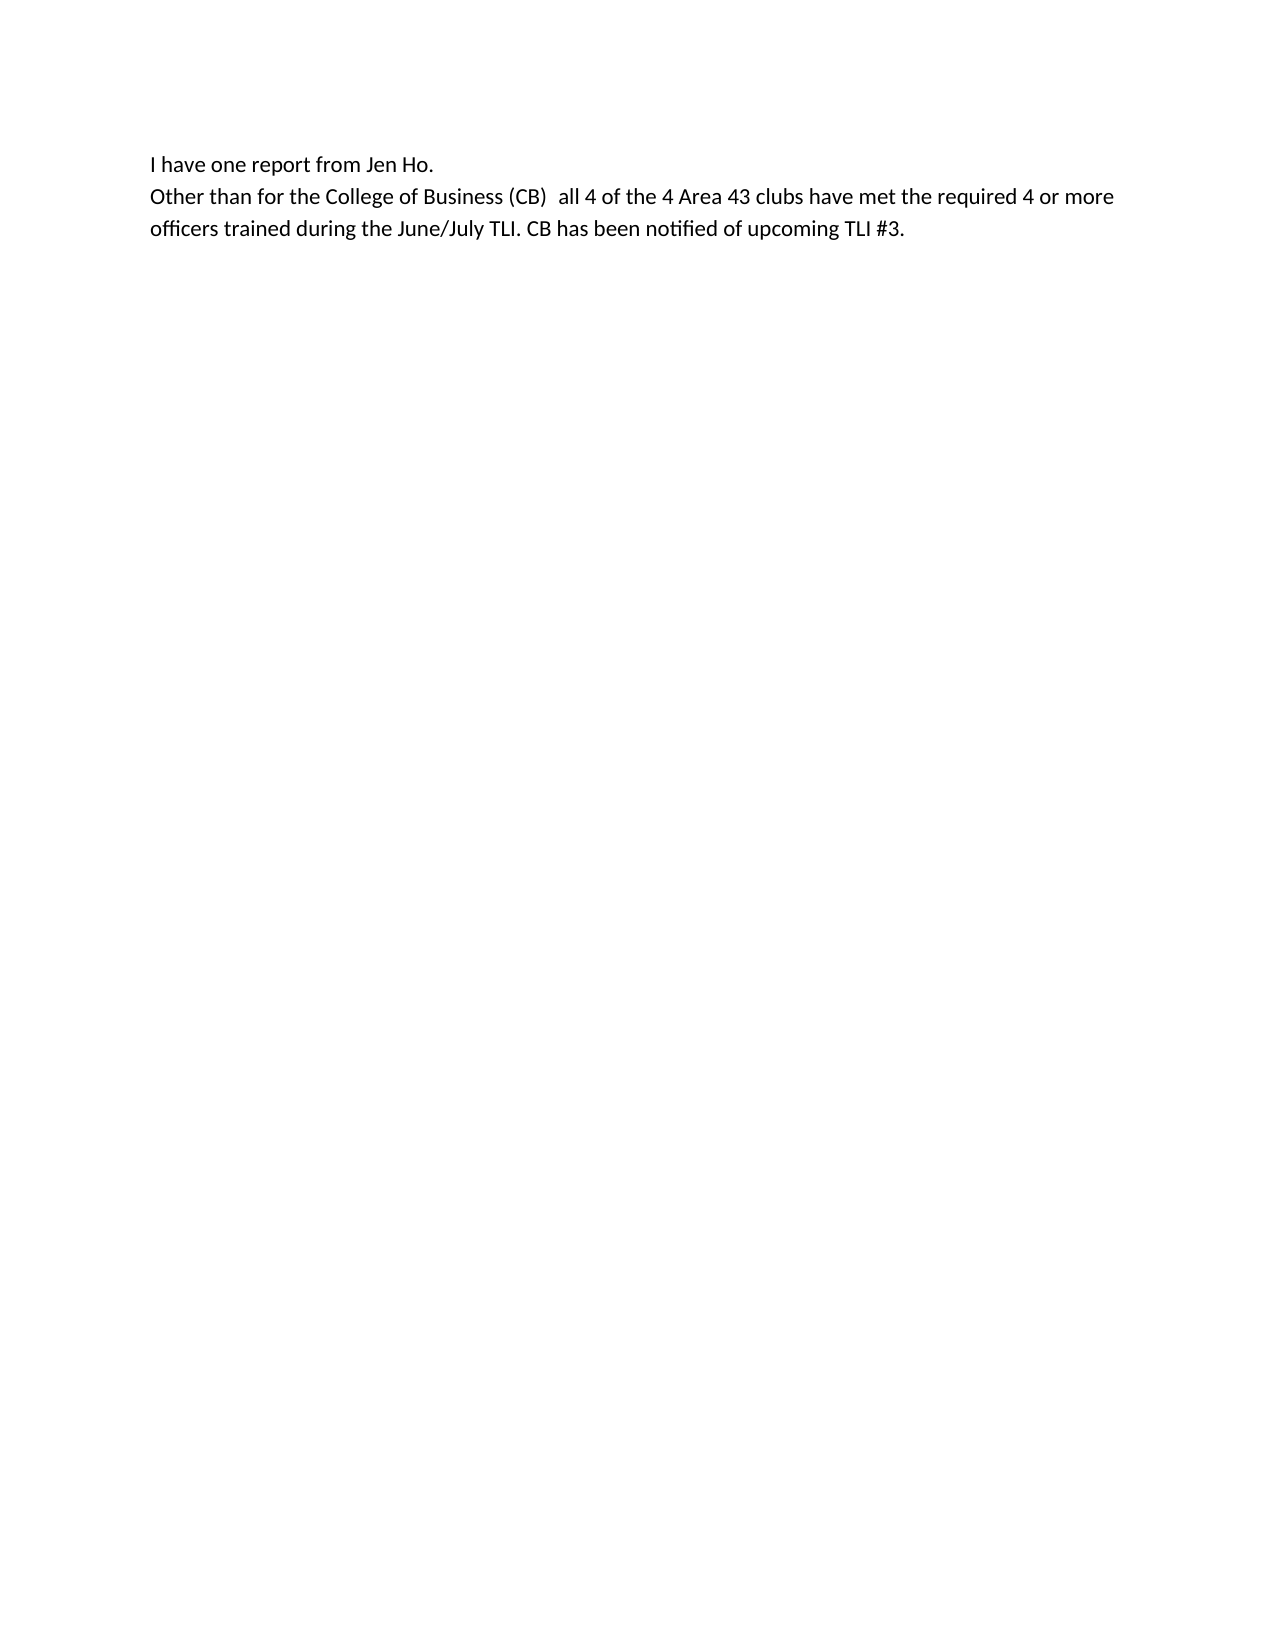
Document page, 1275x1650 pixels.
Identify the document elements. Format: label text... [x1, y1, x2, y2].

text I have one report from Jen Ho. Other than for the College of Business (CB) all 4 of the 4 Area 43 clubs have met the required 4 or more officers trained during the June/July TLI. CB has been notified of upcoming TLI #3. [150, 150, 1125, 242]
